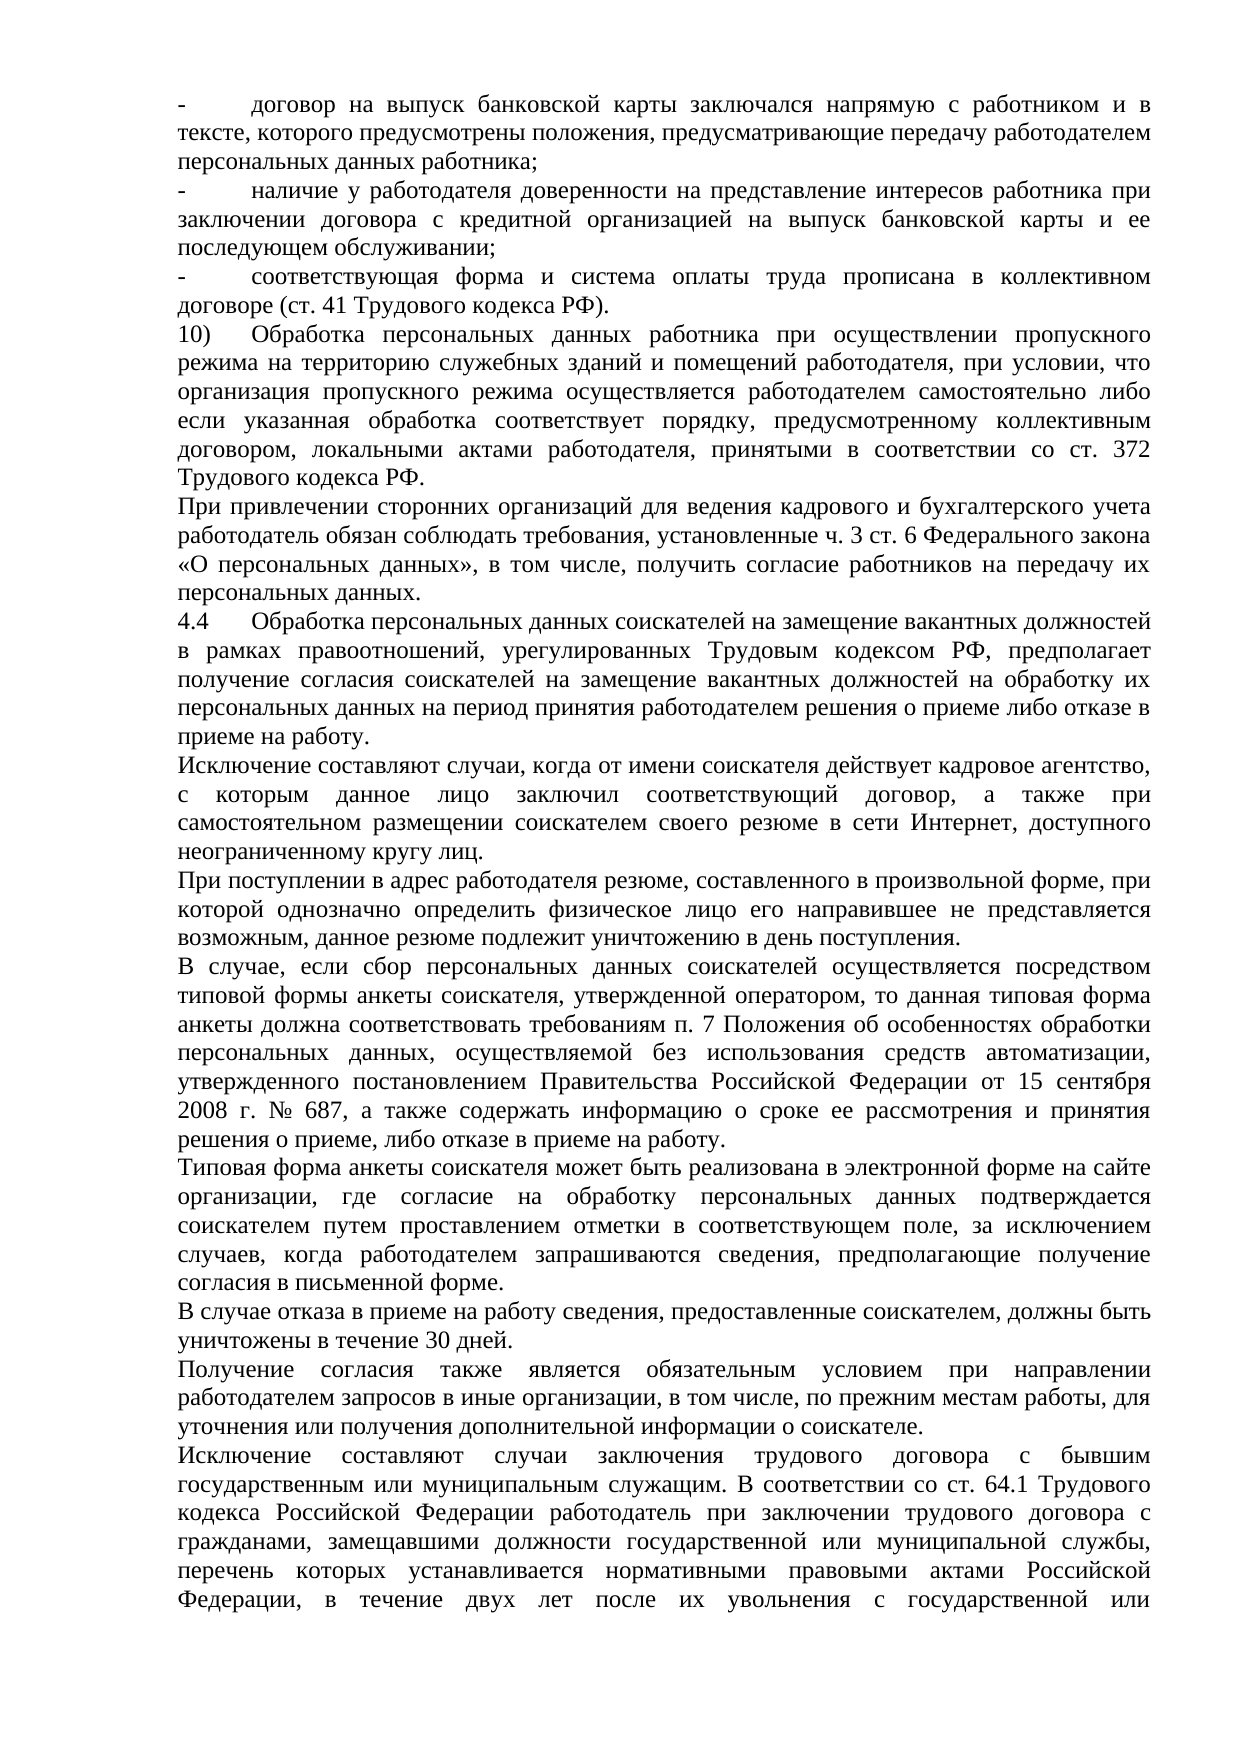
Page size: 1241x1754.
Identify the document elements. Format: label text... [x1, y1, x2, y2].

text - договор на выпуск банковской карты заключался напрямую с работником и в тексте, которого предусмотрены положения, предусматривающие передачу работодателем персональных данных работника; [177, 89, 1152, 175]
text - наличие у работодателя доверенности на представление интересов работника при заключении договора с кредитной организацией на выпуск банковской карты и ее последующем обслуживании; [177, 175, 1152, 261]
text Получение согласия также является обязательным условием при направлении работодателем запросов в иные организации, в том числе, по прежним местам работы, для уточнения или получения дополнительной информации о соискателе. [177, 1354, 1152, 1440]
text В случае, если сбор персональных данных соискателей осуществляется посредством типовой формы анкеты соискателя, утвержденной оператором, то данная типовая форма анкеты должна соответствовать требованиям п. 7 Положения об особенностях обработки персональных данных, осуществляемой без использования средств автоматизации, утвержденного постановлением Правительства Российской Федерации от 15 сентября 2008 г. № 687, а также содержать информацию о сроке ее рассмотрения и принятия решения о приеме, либо отказе в приеме на работу. [177, 951, 1152, 1152]
text Типовая форма анкеты соискателя может быть реализована в электронной форме на сайте организации, где согласие на обработку персональных данных подтверждается соискателем путем проставлением отметки в соответствующем поле, за исключением случаев, когда работодателем запрашиваются сведения, предполагающие получение согласия в письменной форме. [177, 1152, 1152, 1296]
text 10) Обработка персональных данных работника при осуществлении пропускного режима на территорию служебных зданий и помещений работодателя, при условии, что организация пропускного режима осуществляется работодателем самостоятельно либо если указанная обработка соответствует порядку, предусмотренному коллективным договором, локальными актами работодателя, принятыми в соответствии со ст. 372 Трудового кодекса РФ. [177, 319, 1152, 491]
text В случае отказа в приеме на работу сведения, предоставленные соискателем, должны быть уничтожены в течение 30 дней. [177, 1296, 1152, 1354]
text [177, 1440, 1152, 1612]
text При поступлении в адрес работодателя резюме, составленного в произвольной форме, при которой однозначно определить физическое лицо его направившее не представляется возможным, данное резюме подлежит уничтожению в день поступления. [177, 865, 1152, 951]
text 4.4 Обработка персональных данных соискателей на замещение вакантных должностей в рамках правоотношений, урегулированных Трудовым кодексом РФ, предполагает получение согласия соискателей на замещение вакантных должностей на обработку их персональных данных на период принятия работодателем решения о приеме либо отказе в приеме на работу. [177, 606, 1152, 750]
text При привлечении сторонних организаций для ведения кадрового и бухгалтерского учета работодатель обязан соблюдать требования, установленные ч. 3 ст. 6 Федерального закона «О персональных данных», в том числе, получить согласие работников на передачу их персональных данных. [177, 491, 1152, 606]
text Исключение составляют случаи, когда от имени соискателя действует кадровое агентство, с которым данное лицо заключил соответствующий договор, а также при самостоятельном размещении соискателем своего резюме в сети Интернет, доступного неограниченному кругу лиц. [177, 750, 1152, 865]
text - соответствующая форма и система оплаты труда прописана в коллективном договоре (ст. 41 Трудового кодекса РФ). [177, 261, 1152, 319]
